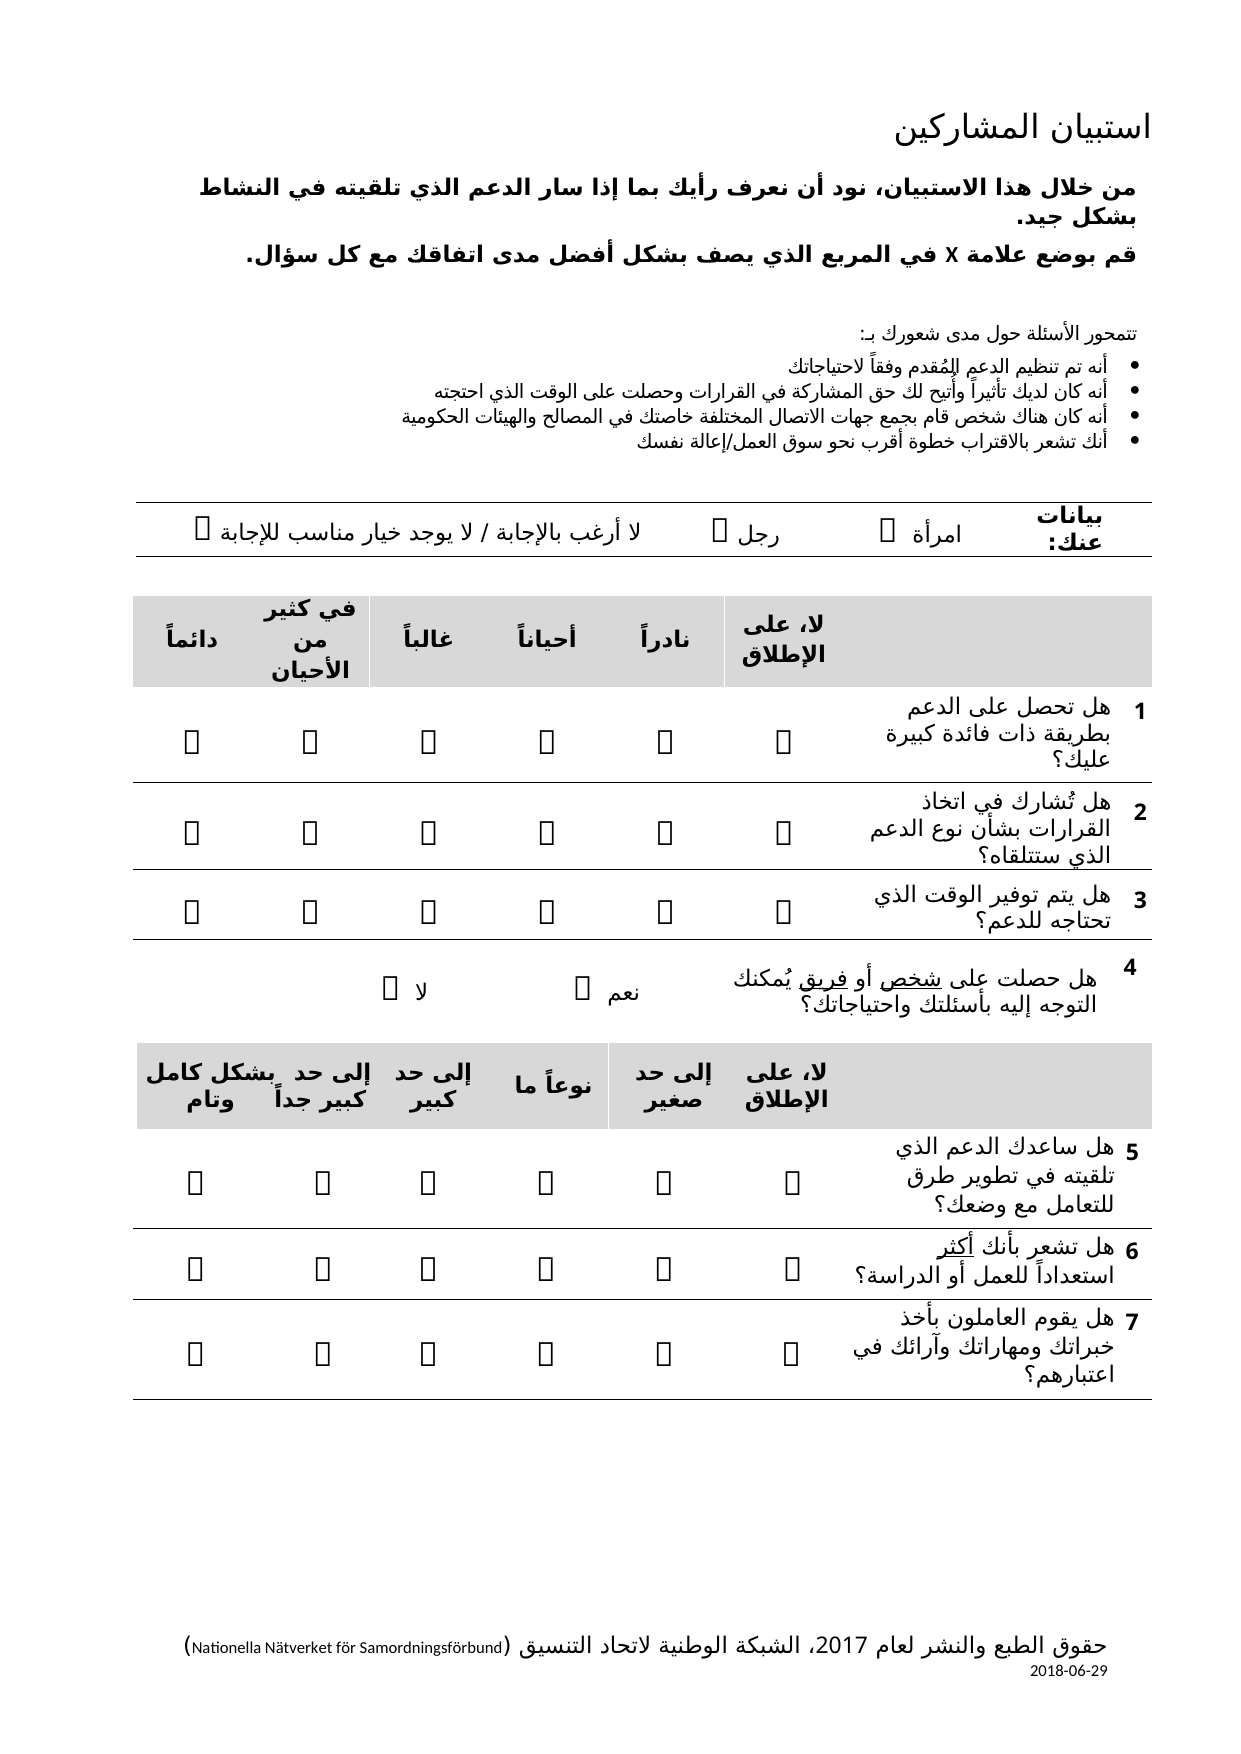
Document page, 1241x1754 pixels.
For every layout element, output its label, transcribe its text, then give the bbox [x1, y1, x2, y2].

table_cell  [606, 783, 724, 868]
table_cell  [373, 1300, 491, 1399]
table_cell  [488, 687, 606, 782]
table_cell هل حصلت على شخص أو فريق يُمكنك التوجه إليه بأسئلتك واحتياجاتك؟ [725, 940, 1109, 1043]
table_cell هل تحصل على الدعم بطريقة ذات فائدة كبيرة عليك؟ [843, 687, 1122, 782]
table_cell  [370, 870, 488, 939]
table_cell  [488, 783, 606, 868]
table_header رجل  [653, 503, 836, 556]
text قم بوضع علامة X في المربع الذي يصف بشكل أفضل مدى اتفاقك مع كل سؤال. [148, 240, 1137, 268]
table_cell  [133, 1229, 255, 1299]
table_header لا، على الإطلاق [725, 596, 843, 687]
table_cell هل ساعدك الدعم الذي تلقيته في تطوير طرق للتعامل مع وضعك؟ [844, 1129, 1115, 1228]
text تتمحور الأسئلة حول مدى شعورك بـ: [148, 322, 1137, 344]
table_cell  [725, 870, 843, 939]
table_cell 6 [1115, 1229, 1152, 1299]
table_cell  [725, 687, 843, 782]
table_header [844, 1043, 1152, 1129]
table_cell  [255, 1129, 373, 1228]
table_cell هل يقوم العاملون بأخذ خبراتك ومهاراتك وآرائك في اعتبارهم؟ [844, 1300, 1115, 1399]
table_cell  [609, 1229, 726, 1299]
table_cell  [491, 1300, 608, 1399]
table_header إلى حد كبير [373, 1043, 491, 1129]
table_cell  [370, 783, 488, 868]
table_cell هل تُشارك في اتخاذ القرارات بشأن نوع الدعم الذي ستتلقاه؟ [843, 783, 1122, 868]
table_header لا أرغب بالإجابة / لا يوجد خيار مناسب للإجابة  [136, 503, 653, 556]
table_cell 4 [1109, 940, 1148, 1043]
table_cell 1 [1123, 687, 1152, 782]
table_cell  [726, 1129, 844, 1228]
table_header دائماً [133, 596, 251, 687]
subtitle استبيان المشاركين [148, 108, 1152, 146]
table_cell  [609, 1129, 726, 1228]
table_cell  [726, 1300, 844, 1399]
table_header [843, 596, 1152, 687]
table_header في كثير من الأحيان [251, 596, 369, 687]
table_cell  [491, 1229, 608, 1299]
list أنه تم تنظيم الدعم المُقدم وفقاً لاحتياجاتك [148, 355, 1130, 378]
table_cell  [251, 870, 369, 939]
table_header إلى حد صغير [609, 1043, 726, 1129]
text من خلال هذا الاستبيان، نود أن نعرف رأيك بما إذا سار الدعم الذي تلقيته في النشاط بشكل جيد. [148, 174, 1137, 230]
table_cell  [255, 1300, 373, 1399]
table_cell  [725, 783, 843, 868]
table_header نادراً [606, 596, 724, 687]
table_cell  [373, 1229, 491, 1299]
table_cell  [133, 1300, 255, 1399]
table_cell  [370, 687, 488, 782]
table_cell  [606, 870, 724, 939]
table_cell  [133, 687, 251, 782]
table_header نوعاً ما [491, 1043, 608, 1129]
table_cell  [373, 1129, 491, 1228]
table_header لا، على الإطلاق [726, 1043, 844, 1129]
table_cell  [491, 1129, 608, 1228]
list أنه كان هناك شخص قام بجمع جهات الاتصال المختلفة خاصتك في المصالح والهيئات الحكومية [148, 405, 1130, 428]
table_cell  [251, 687, 369, 782]
table_cell  [606, 687, 724, 782]
table_cell 7 [1115, 1300, 1152, 1399]
table_cell  [609, 1300, 726, 1399]
table_cell  [255, 1229, 373, 1299]
table_cell  [251, 783, 369, 868]
table_header بشكل كامل وتام [137, 1043, 255, 1129]
table_cell  [133, 1129, 255, 1228]
table_cell  [488, 870, 606, 939]
table_cell نعم  [488, 940, 724, 1043]
table_header بيانات عنك: [973, 503, 1152, 556]
table_header امرأة  [836, 503, 973, 556]
table_cell  [133, 870, 251, 939]
table_header أحياناً [488, 596, 606, 687]
table_header غالباً [370, 596, 488, 687]
table_cell 3 [1123, 870, 1152, 939]
list أنه كان لديك تأثيراً وأُتيح لك حق المشاركة في القرارات وحصلت على الوقت الذي احتجته [148, 380, 1130, 403]
table_cell 2 [1123, 783, 1152, 868]
table_cell لا  [133, 940, 488, 1043]
table_header إلى حد كبير جداً [255, 1043, 373, 1129]
list أنك تشعر بالاقتراب خطوة أقرب نحو سوق العمل/إعالة نفسك [148, 430, 1130, 453]
table_cell  [726, 1229, 844, 1299]
table_cell 5 [1115, 1129, 1152, 1228]
table_cell هل تشعر بأنك أكثر استعداداً للعمل أو الدراسة؟ [844, 1229, 1115, 1299]
table_cell  [133, 783, 251, 868]
table_cell هل يتم توفير الوقت الذي تحتاجه للدعم؟ [843, 870, 1122, 939]
